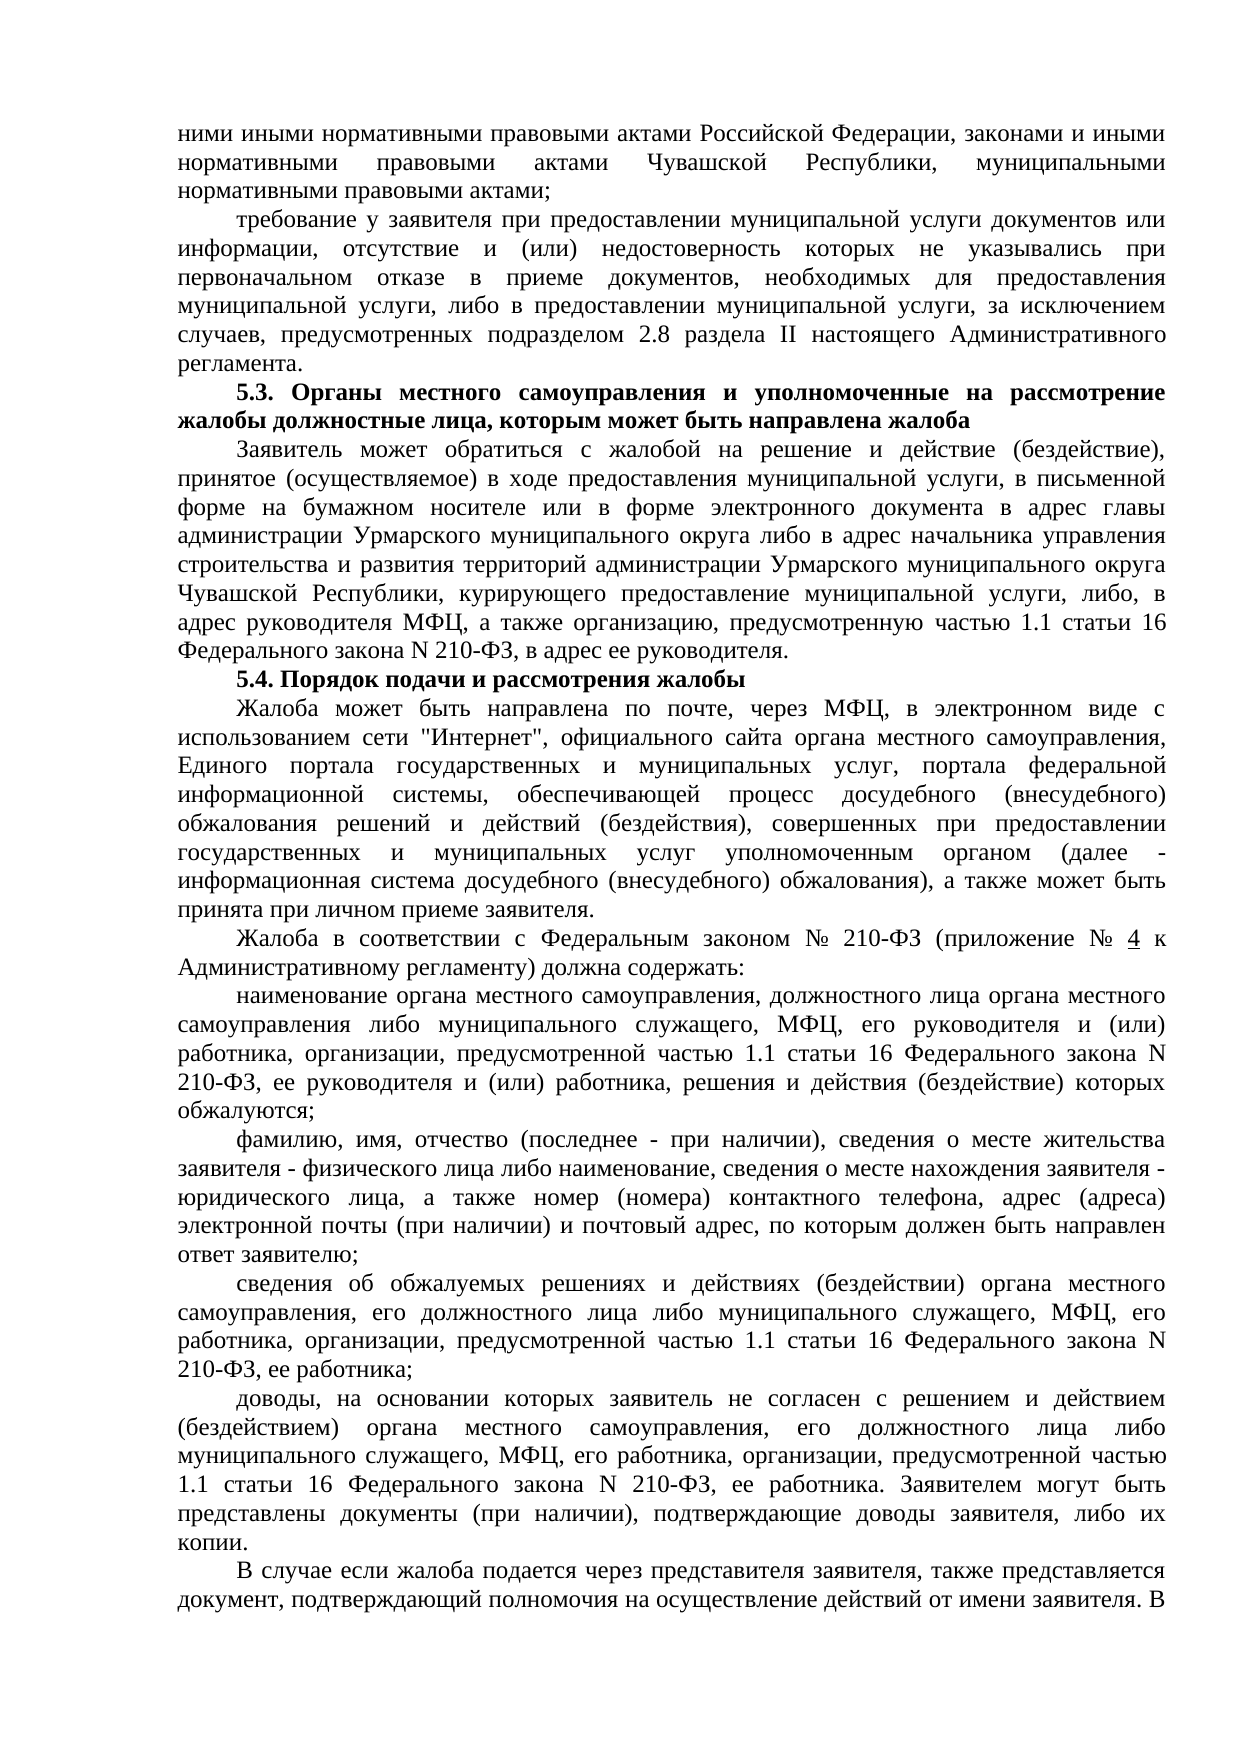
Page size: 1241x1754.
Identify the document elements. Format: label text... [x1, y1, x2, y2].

text Жалоба в соответствии с Федеральным законом № 210-ФЗ (приложение № 4 к Административному регламенту) должна содержать: [177, 923, 1167, 981]
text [177, 118, 1167, 204]
text наименование органа местного самоуправления, должностного лица органа местного самоуправления либо муниципального служащего, МФЦ, его руководителя и (или) работника, организации, предусмотренной частью 1.1 статьи 16 Федерального закона N 210-ФЗ, ее руководителя и (или) работника, решения и действия (бездействие) которых обжалуются; [177, 981, 1167, 1124]
text сведения об обжалуемых решениях и действиях (бездействии) органа местного самоуправления, его должностного лица либо муниципального служащего, МФЦ, его работника, организации, предусмотренной частью 1.1 статьи 16 Федерального закона N 210-ФЗ, ее работника; [177, 1268, 1167, 1383]
text требование у заявителя при предоставлении муниципальной услуги документов или информации, отсутствие и (или) недостоверность которых не указывались при первоначальном отказе в приеме документов, необходимых для предоставления муниципальной услуги, либо в предоставлении муниципальной услуги, за исключением случаев, предусмотренных подразделом 2.8 раздела II настоящего Административного регламента. [177, 204, 1167, 377]
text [177, 1556, 1167, 1613]
text Жалоба может быть направлена по почте, через МФЦ, в электронном виде с использованием сети "Интернет", официального сайта органа местного самоуправления, Единого портала государственных и муниципальных услуг, портала федеральной информационной системы, обеспечивающей процесс досудебного (внесудебного) обжалования решений и действий (бездействия), совершенных при предоставлении государственных и муниципальных услуг уполномоченным органом (далее - информационная система досудебного (внесудебного) обжалования), а также может быть принята при личном приеме заявителя. [177, 693, 1167, 923]
text доводы, на основании которых заявитель не согласен с решением и действием (бездействием) органа местного самоуправления, его должностного лица либо муниципального служащего, МФЦ, его работника, организации, предусмотренной частью 1.1 статьи 16 Федерального закона N 210-ФЗ, ее работника. Заявителем могут быть представлены документы (при наличии), подтверждающие доводы заявителя, либо их копии. [177, 1383, 1167, 1556]
text фамилию, имя, отчество (последнее - при наличии), сведения о месте жительства заявителя - физического лица либо наименование, сведения о месте нахождения заявителя - юридического лица, а также номер (номера) контактного телефона, адрес (адреса) электронной почты (при наличии) и почтовый адрес, по которым должен быть направлен ответ заявителю; [177, 1124, 1167, 1268]
text Заявитель может обратиться с жалобой на решение и действие (бездействие), принятое (осуществляемое) в ходе предоставления муниципальной услуги, в письменной форме на бумажном носителе или в форме электронного документа в адрес главы администрации Урмарского муниципального округа либо в адрес начальника управления строительства и развития территорий администрации Урмарского муниципального округа Чувашской Республики, курирующего предоставление муниципальной услуги, либо, в адрес руководителя МФЦ, а также организацию, предусмотренную частью 1.1 статьи 16 Федерального закона N 210-ФЗ, в адрес ее руководителя. [177, 434, 1167, 664]
text 5.4. Порядок подачи и рассмотрения жалобы [177, 664, 1167, 693]
text 5.3. Органы местного самоуправления и уполномоченные на рассмотрение жалобы должностные лица, которым может быть направлена жалоба [177, 377, 1167, 434]
